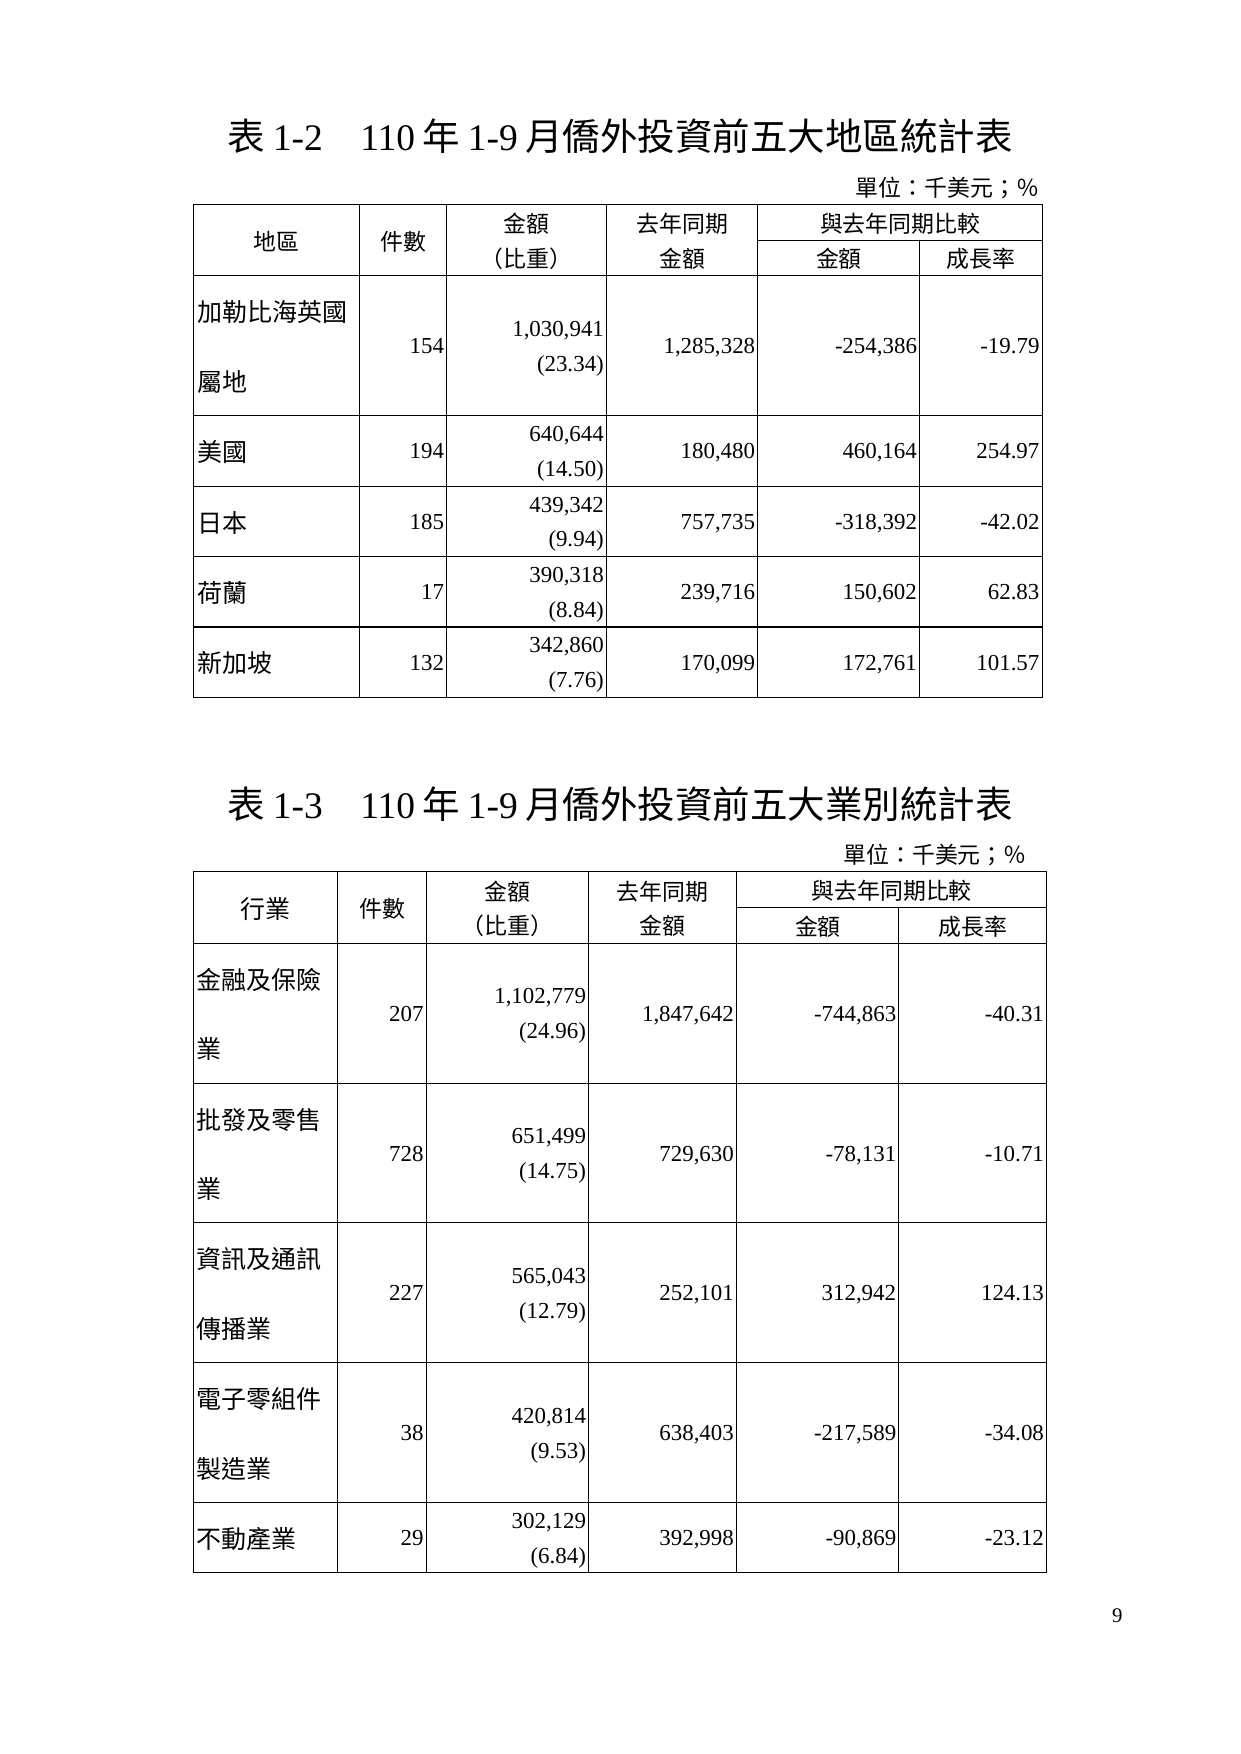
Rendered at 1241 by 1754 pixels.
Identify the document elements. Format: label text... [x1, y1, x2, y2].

table_cell -34.08 [899, 1363, 1046, 1502]
table_cell 金融及保險業 [194, 944, 337, 1082]
table_cell 成長率 [899, 908, 1046, 943]
table_cell -90,869 [737, 1503, 898, 1572]
table_cell 17 [360, 557, 446, 626]
table_cell 390,318 (8.84) [447, 557, 606, 626]
table_header 去年同期 金額 [589, 872, 736, 943]
table_cell 728 [338, 1084, 426, 1222]
table_header 件數 [360, 205, 446, 275]
table_cell 254.97 [920, 416, 1042, 486]
table_cell 美國 [194, 416, 359, 486]
table_cell 成長率 [920, 241, 1042, 275]
table_cell 227 [338, 1223, 426, 1362]
table_cell 312,942 [737, 1223, 898, 1362]
table_cell 加勒比海英國屬地 [194, 276, 359, 415]
table_cell 62.83 [920, 557, 1042, 626]
table_cell -217,589 [737, 1363, 898, 1502]
table_cell -744,863 [737, 944, 898, 1082]
table_cell 154 [360, 276, 446, 415]
text 單位：千美元；％ [118, 169, 1072, 204]
table_cell 729,630 [589, 1084, 736, 1222]
table_header 與去年同期比較 [758, 205, 1042, 239]
table_cell 170,099 [607, 628, 757, 697]
text 表1-2 110年1-9月僑外投資前五大地區統計表 [118, 100, 1122, 169]
table_cell 1,030,941 (23.34) [447, 276, 606, 415]
table_cell 207 [338, 944, 426, 1082]
table_cell 342,860 (7.76) [447, 628, 606, 697]
table_cell 460,164 [758, 416, 919, 486]
table_cell 101.57 [920, 628, 1042, 697]
table_cell -10.71 [899, 1084, 1046, 1222]
text 表1-3 110年1-9月僑外投資前五大業別統計表 [118, 767, 1122, 837]
text 單位：千美元；％ [118, 837, 1072, 871]
table_cell -42.02 [920, 487, 1042, 556]
table_cell 252,101 [589, 1223, 736, 1362]
table_cell 29 [338, 1503, 426, 1572]
table_cell 180,480 [607, 416, 757, 486]
table_cell 132 [360, 628, 446, 697]
table_cell 439,342 (9.94) [447, 487, 606, 556]
table_cell 新加坡 [194, 628, 359, 697]
table_cell 1,285,328 [607, 276, 757, 415]
table_cell 651,499 (14.75) [427, 1084, 588, 1222]
table_cell 172,761 [758, 628, 919, 697]
table_cell 640,644 (14.50) [447, 416, 606, 486]
table_cell 150,602 [758, 557, 919, 626]
table_cell 金額 [737, 908, 898, 943]
table_cell -254,386 [758, 276, 919, 415]
table_cell -78,131 [737, 1084, 898, 1222]
table_header 件數 [338, 872, 426, 943]
table_header 與去年同期比較 [737, 872, 1046, 907]
table_cell -23.12 [899, 1503, 1046, 1572]
table_cell 638,403 [589, 1363, 736, 1502]
table_cell 電子零組件製造業 [194, 1363, 337, 1502]
table_cell 38 [338, 1363, 426, 1502]
table_cell 757,735 [607, 487, 757, 556]
table_cell -40.31 [899, 944, 1046, 1082]
table_cell 日本 [194, 487, 359, 556]
table_cell 124.13 [899, 1223, 1046, 1362]
table_cell 荷蘭 [194, 557, 359, 626]
table_header 行業 [194, 872, 337, 943]
table_cell 565,043 (12.79) [427, 1223, 588, 1362]
table_cell 239,716 [607, 557, 757, 626]
table_cell 不動產業 [194, 1503, 337, 1572]
table_cell 金額 [758, 241, 919, 275]
table_cell 批發及零售業 [194, 1084, 337, 1222]
table_cell 資訊及通訊傳播業 [194, 1223, 337, 1362]
table_header 金額 （比重） [427, 872, 588, 943]
table_cell 194 [360, 416, 446, 486]
table_cell 185 [360, 487, 446, 556]
table_cell -318,392 [758, 487, 919, 556]
table_cell 392,998 [589, 1503, 736, 1572]
table_cell 1,847,642 [589, 944, 736, 1082]
table_cell 420,814 (9.53) [427, 1363, 588, 1502]
table_cell 302,129 (6.84) [427, 1503, 588, 1572]
table_cell -19.79 [920, 276, 1042, 415]
table_header 地區 [194, 205, 359, 275]
table_header 金額 （比重） [447, 205, 606, 275]
table_cell 1,102,779 (24.96) [427, 944, 588, 1082]
table_header 去年同期 金額 [607, 205, 757, 275]
